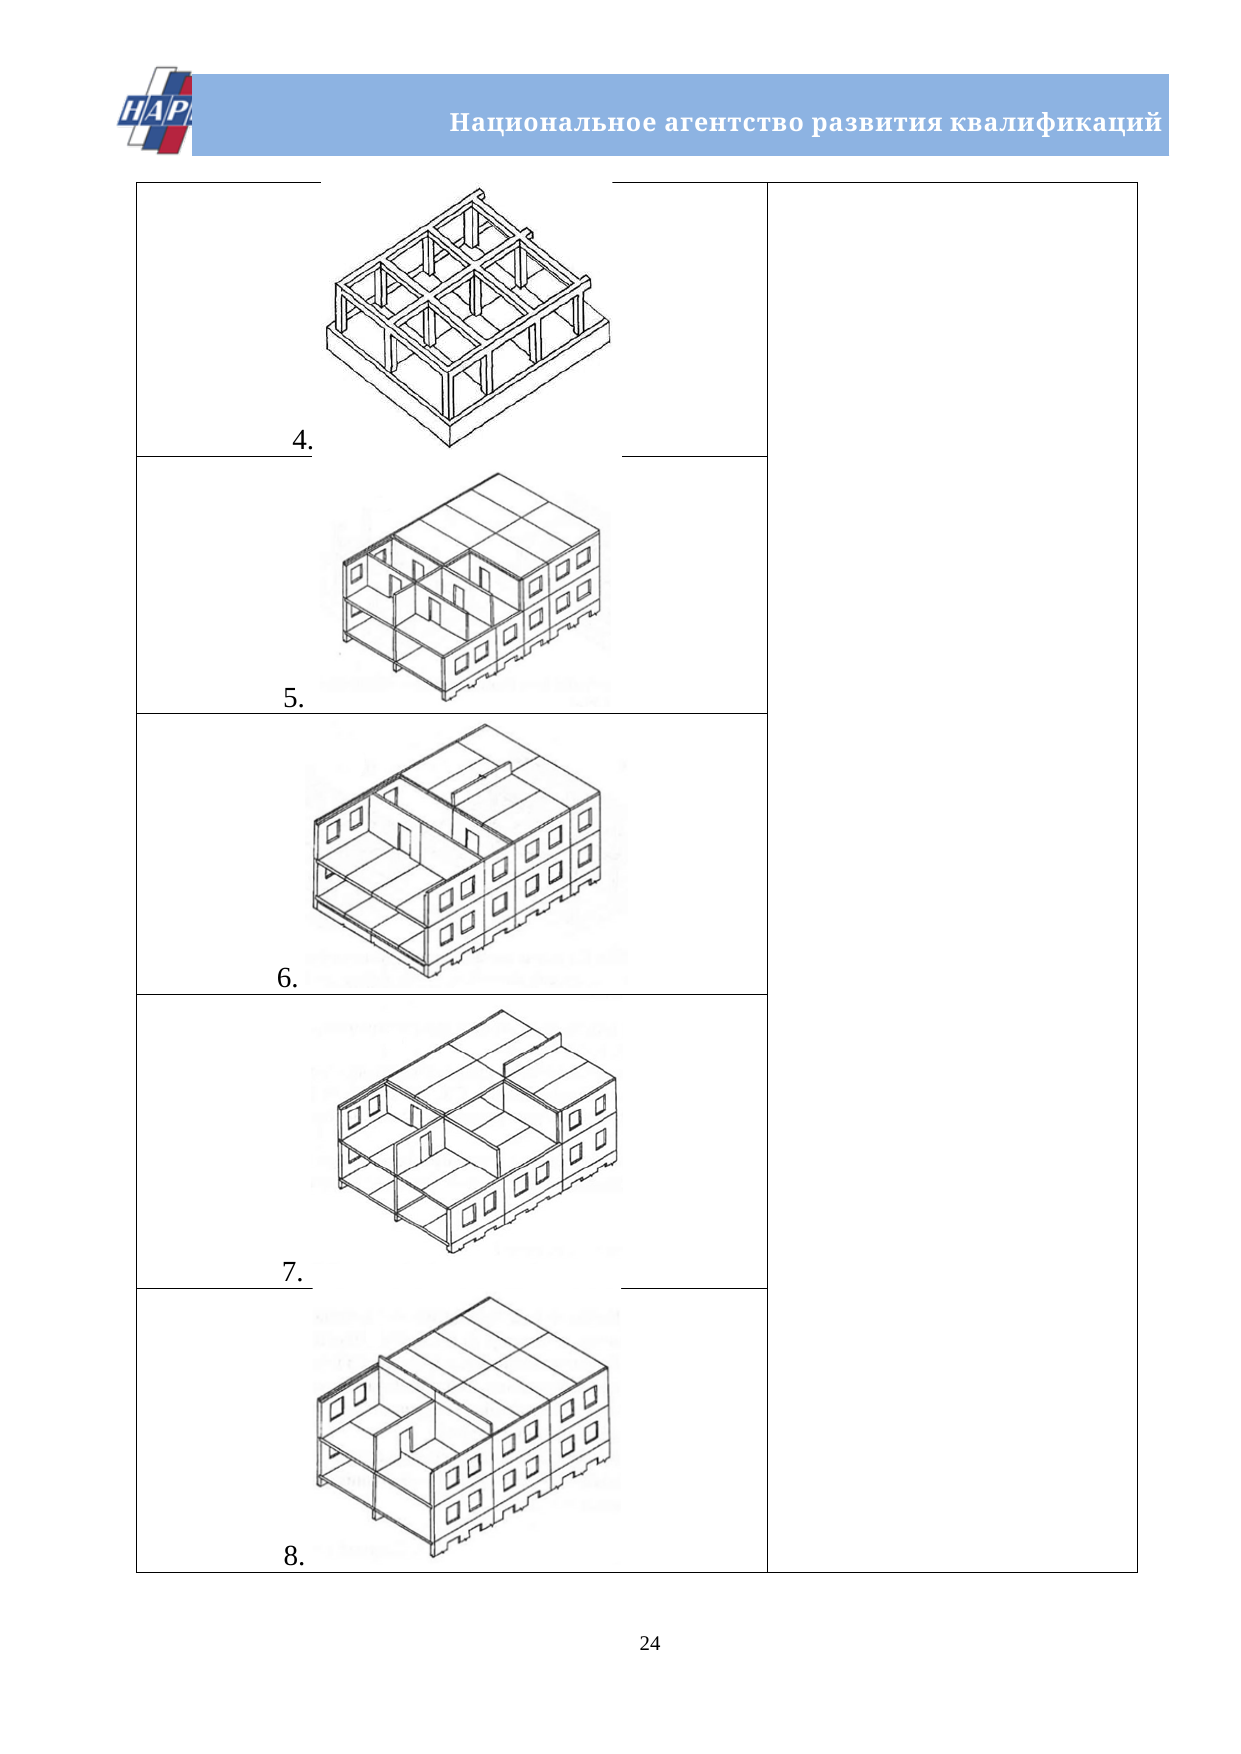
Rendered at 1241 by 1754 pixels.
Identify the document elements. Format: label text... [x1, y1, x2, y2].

picture [312, 1288, 622, 1566]
picture [310, 995, 623, 1282]
table_cell 4. [137, 183, 767, 456]
picture [305, 714, 628, 988]
table_cell 6. [137, 714, 767, 994]
picture [321, 182, 613, 450]
table_cell 7. [137, 995, 767, 1287]
table_cell 8. [137, 1289, 767, 1572]
picture [312, 456, 622, 707]
table_cell 5. [137, 457, 767, 713]
picture [115, 62, 223, 161]
